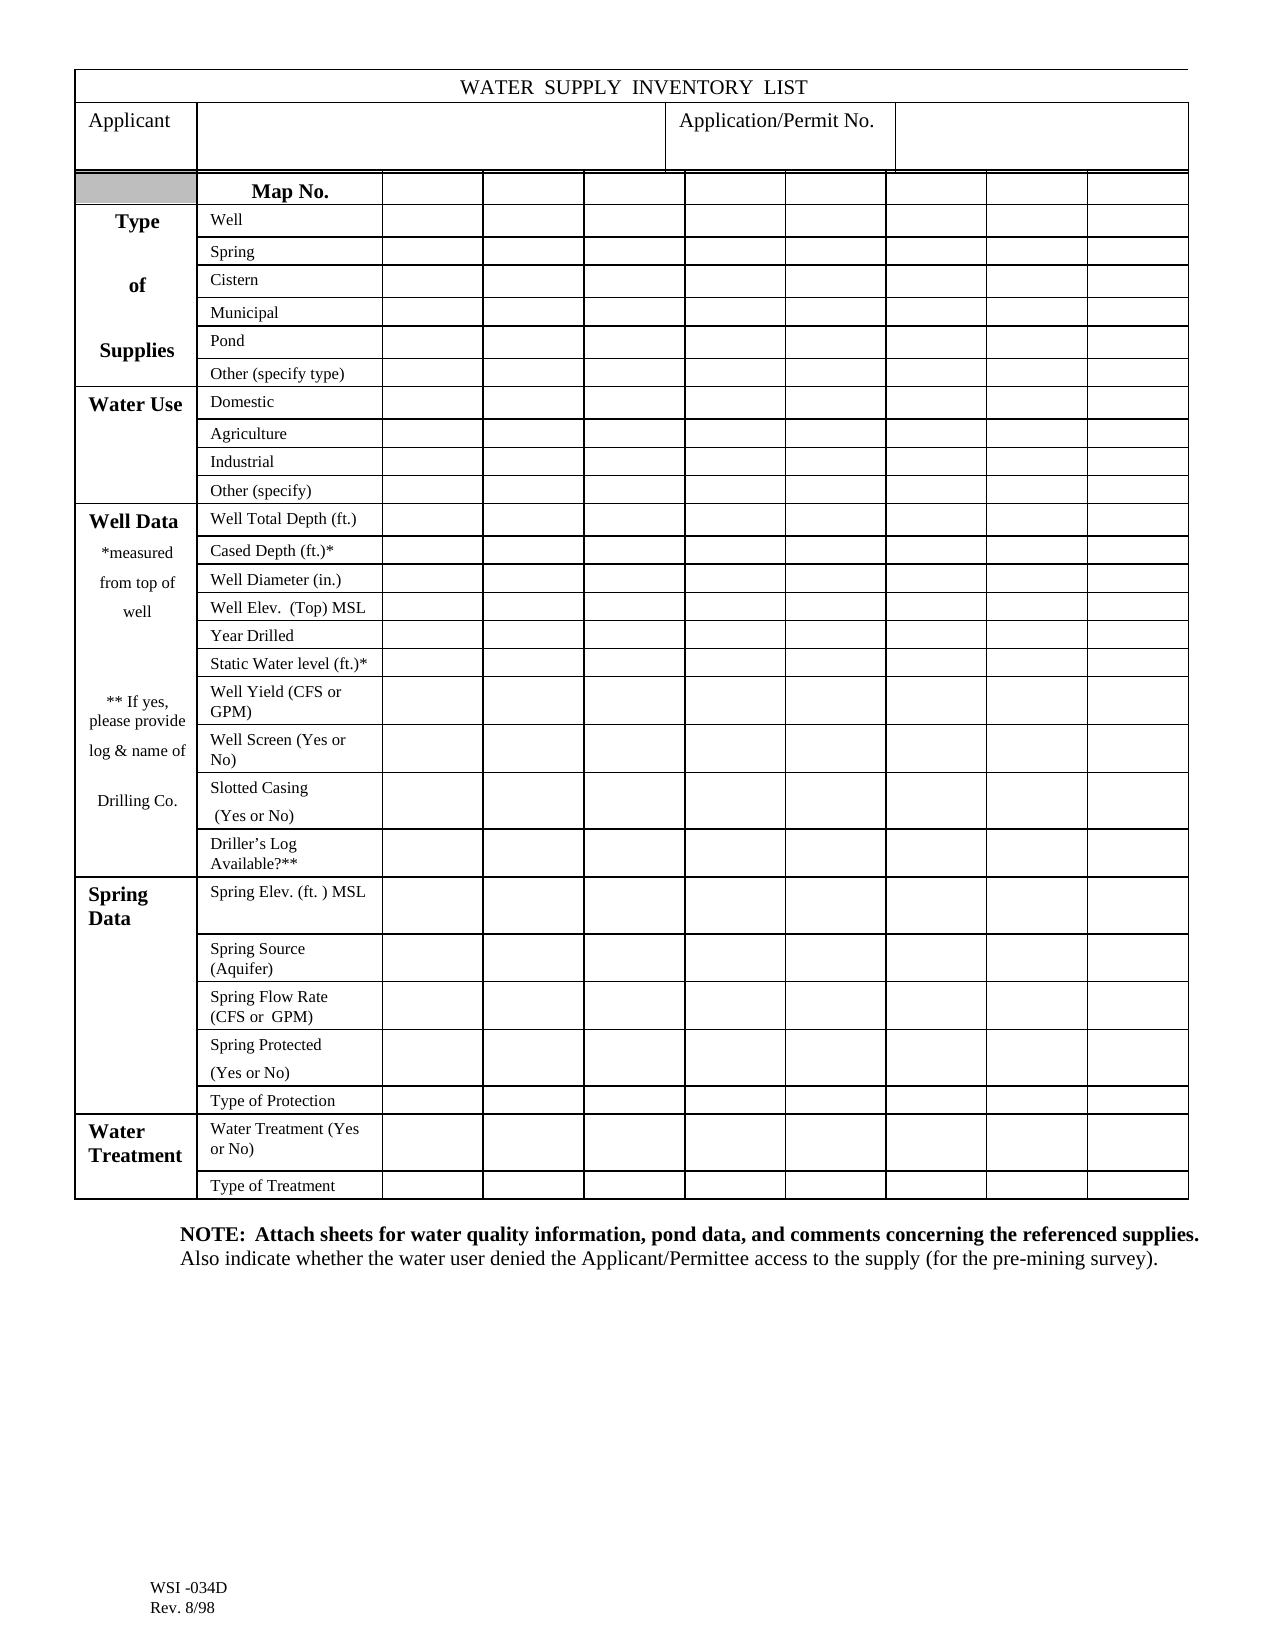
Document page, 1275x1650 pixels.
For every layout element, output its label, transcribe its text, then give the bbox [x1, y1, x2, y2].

table_cell [1088, 773, 1188, 828]
table_cell Domestic [198, 387, 382, 418]
table_cell [686, 878, 785, 933]
table_cell [383, 1087, 482, 1113]
table_cell [987, 1115, 1087, 1170]
table_cell [686, 448, 785, 474]
table_cell [887, 504, 986, 535]
table_cell [987, 359, 1087, 386]
table_cell [484, 1030, 583, 1085]
table_cell [686, 1115, 785, 1170]
table_cell [1088, 266, 1188, 297]
table_cell [585, 448, 684, 474]
table_cell [383, 773, 482, 828]
table_cell [686, 174, 785, 203]
table_cell [585, 205, 684, 236]
table_cell [484, 649, 583, 676]
table_cell [686, 298, 785, 325]
table_cell [686, 476, 785, 503]
table_cell [585, 476, 684, 503]
text NOTE: Attach sheets for water quality information, pond data, and comments concerning the referenced supplies. [180, 1222, 1212, 1246]
table_cell [484, 504, 583, 535]
table_cell [1088, 935, 1188, 981]
table_cell [484, 266, 583, 297]
table_cell Water Treatment [76, 1115, 196, 1198]
table_cell [887, 1030, 986, 1085]
table_cell [786, 298, 885, 325]
table_cell [887, 725, 986, 772]
table_cell Type of Supplies [76, 205, 196, 386]
table_cell [686, 649, 785, 676]
table_cell [987, 1030, 1087, 1085]
table_cell [686, 1172, 785, 1198]
table_cell [887, 359, 986, 386]
table_cell [383, 830, 482, 876]
table_cell [383, 205, 482, 236]
table_cell [686, 537, 785, 563]
table_cell [484, 448, 583, 474]
table_cell [484, 298, 583, 325]
table_cell [1088, 1172, 1188, 1198]
table_cell [383, 565, 482, 591]
table_cell [484, 725, 583, 772]
table_cell [887, 982, 986, 1029]
table_cell [585, 266, 684, 297]
table_cell [887, 448, 986, 474]
table_cell [786, 537, 885, 563]
table_cell [786, 1172, 885, 1198]
table_cell [786, 448, 885, 474]
table_cell [786, 725, 885, 772]
table_cell [686, 205, 785, 236]
table_cell [686, 830, 785, 876]
table_cell [987, 238, 1087, 264]
table_cell [1088, 504, 1188, 535]
table_cell [786, 476, 885, 503]
table_cell Static Water level (ft.)* [198, 649, 382, 676]
table_cell [686, 266, 785, 297]
table_cell [887, 773, 986, 828]
table_cell [585, 677, 684, 724]
table_cell [786, 677, 885, 724]
table_cell [786, 238, 885, 264]
table_cell [887, 830, 986, 876]
table_cell [887, 878, 986, 933]
table_cell [484, 327, 583, 357]
table_cell [1088, 387, 1188, 418]
table_cell Agriculture [198, 420, 382, 446]
table_cell [786, 327, 885, 357]
table_cell [887, 238, 986, 264]
table_cell [484, 1087, 583, 1113]
table_cell [484, 359, 583, 386]
table_cell Other (specify type) [198, 359, 382, 386]
table_cell Spring Source (Aquifer) [198, 935, 382, 981]
table_cell [1088, 327, 1188, 357]
table_cell [585, 1115, 684, 1170]
table_cell Cistern [198, 266, 382, 297]
table_cell [383, 1030, 482, 1085]
table_cell [686, 420, 785, 446]
table_cell [887, 205, 986, 236]
table_cell [585, 1087, 684, 1113]
table_cell [987, 725, 1087, 772]
table_cell [383, 174, 482, 203]
table_cell [484, 1172, 583, 1198]
table_cell [383, 266, 482, 297]
table_cell [786, 773, 885, 828]
table_cell [484, 238, 583, 264]
table_cell [1088, 878, 1188, 933]
table_cell Pond [198, 327, 382, 357]
table_cell [786, 649, 885, 676]
table_cell Driller’s Log Available?** [198, 830, 382, 876]
table_cell [585, 565, 684, 591]
table_cell Type of Treatment [198, 1172, 382, 1198]
table_cell [383, 878, 482, 933]
table_cell [383, 420, 482, 446]
table_cell [484, 1115, 583, 1170]
table_cell [887, 298, 986, 325]
table_cell [484, 982, 583, 1029]
table_cell [896, 103, 1188, 169]
table_cell [887, 1087, 986, 1113]
table_cell [686, 327, 785, 357]
table_cell [1088, 448, 1188, 474]
table_cell [987, 448, 1087, 474]
table_cell [987, 982, 1087, 1029]
table_cell [484, 565, 583, 591]
table_cell [585, 649, 684, 676]
table_header WATER SUPPLY INVENTORY LIST [76, 70, 1188, 102]
table_cell [1088, 1087, 1188, 1113]
table_cell [1088, 1115, 1188, 1170]
table_cell [987, 878, 1087, 933]
table_cell Well Total Depth (ft.) [198, 504, 382, 535]
table_cell [1088, 621, 1188, 648]
table_cell [383, 935, 482, 981]
table_cell [987, 537, 1087, 563]
table_cell [585, 773, 684, 828]
table_cell [887, 935, 986, 981]
table_cell [987, 387, 1087, 418]
table_cell Spring Data [76, 878, 196, 1113]
table_cell [786, 935, 885, 981]
table_cell [786, 878, 885, 933]
table_cell [887, 387, 986, 418]
table_cell [987, 266, 1087, 297]
table_cell [383, 649, 482, 676]
table_cell [987, 830, 1087, 876]
table_cell [383, 982, 482, 1029]
table_cell [1088, 982, 1188, 1029]
table_cell [585, 593, 684, 619]
table_cell [1088, 677, 1188, 724]
table_cell Application/Permit No. [666, 103, 895, 169]
table_cell [987, 420, 1087, 446]
table_cell [585, 238, 684, 264]
table_cell [484, 773, 583, 828]
table_cell [786, 504, 885, 535]
table_cell [686, 1087, 785, 1113]
table_cell [383, 448, 482, 474]
table_cell [585, 830, 684, 876]
table_cell [987, 565, 1087, 591]
table_cell [484, 878, 583, 933]
table_cell Well [198, 205, 382, 236]
table_cell [686, 387, 785, 418]
table_cell [786, 830, 885, 876]
table_cell [887, 621, 986, 648]
table_cell Cased Depth (ft.)* [198, 537, 382, 563]
table_cell Applicant [76, 103, 196, 169]
table_cell [484, 621, 583, 648]
table_cell [887, 537, 986, 563]
table_cell [987, 677, 1087, 724]
table_cell [686, 593, 785, 619]
table_cell [383, 387, 482, 418]
table_cell [383, 621, 482, 648]
table_cell [1088, 476, 1188, 503]
table_cell [987, 504, 1087, 535]
table_cell [1088, 298, 1188, 325]
table_cell [383, 677, 482, 724]
table_cell Industrial [198, 448, 382, 474]
table_cell [383, 327, 482, 357]
table_cell [1088, 359, 1188, 386]
table_cell [987, 298, 1087, 325]
table_cell [786, 621, 885, 648]
table_cell Spring Protected (Yes or No) [198, 1030, 382, 1085]
table_cell [1088, 420, 1188, 446]
table_cell [76, 174, 196, 203]
table_cell [585, 878, 684, 933]
table_cell Year Drilled [198, 621, 382, 648]
table_cell [786, 359, 885, 386]
table_cell Well Screen (Yes or No) [198, 725, 382, 772]
table_cell [686, 504, 785, 535]
table_cell [484, 174, 583, 203]
table_cell [987, 174, 1087, 203]
table_cell [887, 174, 986, 203]
table_cell [1088, 830, 1188, 876]
table_cell [383, 504, 482, 535]
table_cell [987, 649, 1087, 676]
table_cell [887, 677, 986, 724]
table_cell [585, 935, 684, 981]
table_cell [786, 1087, 885, 1113]
table_cell [585, 725, 684, 772]
table_cell [786, 982, 885, 1029]
table_cell [987, 621, 1087, 648]
table_cell [1088, 725, 1188, 772]
table_cell [786, 420, 885, 446]
table_cell [887, 476, 986, 503]
table_cell [484, 935, 583, 981]
table_cell Well Diameter (in.) [198, 565, 382, 591]
table_cell [585, 537, 684, 563]
table_cell [686, 1030, 785, 1085]
table_cell Spring Flow Rate (CFS or GPM) [198, 982, 382, 1029]
table_cell [686, 773, 785, 828]
table_cell [786, 565, 885, 591]
table_cell [987, 476, 1087, 503]
table_cell [686, 935, 785, 981]
table_cell Spring Elev. (ft. ) MSL [198, 878, 382, 933]
table_cell [484, 476, 583, 503]
table_cell [887, 565, 986, 591]
table_cell [585, 359, 684, 386]
table_cell Map No. [198, 174, 382, 203]
table_cell [383, 359, 482, 386]
table_cell [383, 725, 482, 772]
table_cell Slotted Casing (Yes or No) [198, 773, 382, 828]
table_cell [383, 1115, 482, 1170]
table_cell [484, 830, 583, 876]
table_cell [987, 1172, 1087, 1198]
table_cell [585, 298, 684, 325]
table_cell [198, 103, 665, 169]
table_cell [1088, 238, 1188, 264]
table_cell [686, 565, 785, 591]
table_cell [383, 476, 482, 503]
table_cell [887, 327, 986, 357]
table_cell [383, 1172, 482, 1198]
table_cell [686, 621, 785, 648]
table_cell [786, 387, 885, 418]
table_cell [1088, 537, 1188, 563]
table_cell Well Data *measured from top of well ** If yes, please provide log & name of Drilling Co. [76, 504, 196, 876]
table_cell [686, 677, 785, 724]
table_cell [786, 593, 885, 619]
table_cell [585, 174, 684, 203]
table_cell [786, 1115, 885, 1170]
table_cell [585, 504, 684, 535]
table_cell [686, 238, 785, 264]
table_cell [987, 935, 1087, 981]
table_cell [585, 1172, 684, 1198]
table_cell [987, 327, 1087, 357]
table_cell [484, 387, 583, 418]
table_cell [987, 205, 1087, 236]
table_cell [1088, 205, 1188, 236]
table_cell Well Elev. (Top) MSL [198, 593, 382, 619]
table_cell [585, 420, 684, 446]
table_cell [786, 205, 885, 236]
table_cell [1088, 593, 1188, 619]
table_cell [887, 649, 986, 676]
table_cell [887, 593, 986, 619]
table_cell [383, 238, 482, 264]
table_cell [1088, 649, 1188, 676]
table_cell Water Treatment (Yes or No) [198, 1115, 382, 1170]
table_cell [585, 621, 684, 648]
table_cell Well Yield (CFS or GPM) [198, 677, 382, 724]
table_cell [585, 1030, 684, 1085]
table_cell [686, 982, 785, 1029]
table_cell Municipal [198, 298, 382, 325]
table_cell [686, 359, 785, 386]
table_cell [686, 725, 785, 772]
table_cell [786, 174, 885, 203]
text Also indicate whether the water user denied the Applicant/Permittee access to the supply (for the pre-mining survey). [180, 1246, 1212, 1270]
table_cell [1088, 1030, 1188, 1085]
table_cell [887, 266, 986, 297]
table_cell Water Use [76, 387, 196, 503]
table_cell Spring [198, 238, 382, 264]
table_cell Type of Protection [198, 1087, 382, 1113]
table_cell [585, 327, 684, 357]
table_cell [987, 773, 1087, 828]
table_cell [383, 298, 482, 325]
table_cell [383, 537, 482, 563]
table_cell [484, 537, 583, 563]
table_cell [484, 677, 583, 724]
table_cell [1088, 565, 1188, 591]
table_cell [484, 593, 583, 619]
table_cell [786, 1030, 885, 1085]
table_cell [585, 982, 684, 1029]
table_cell [585, 387, 684, 418]
table_cell [786, 266, 885, 297]
table_cell [887, 1115, 986, 1170]
table_cell [484, 420, 583, 446]
table_cell [987, 1087, 1087, 1113]
table_cell [887, 1172, 986, 1198]
table_cell [484, 205, 583, 236]
table_cell [383, 593, 482, 619]
table_cell [987, 593, 1087, 619]
table_cell Other (specify) [198, 476, 382, 503]
table_cell [887, 420, 986, 446]
table_cell [1088, 174, 1188, 203]
